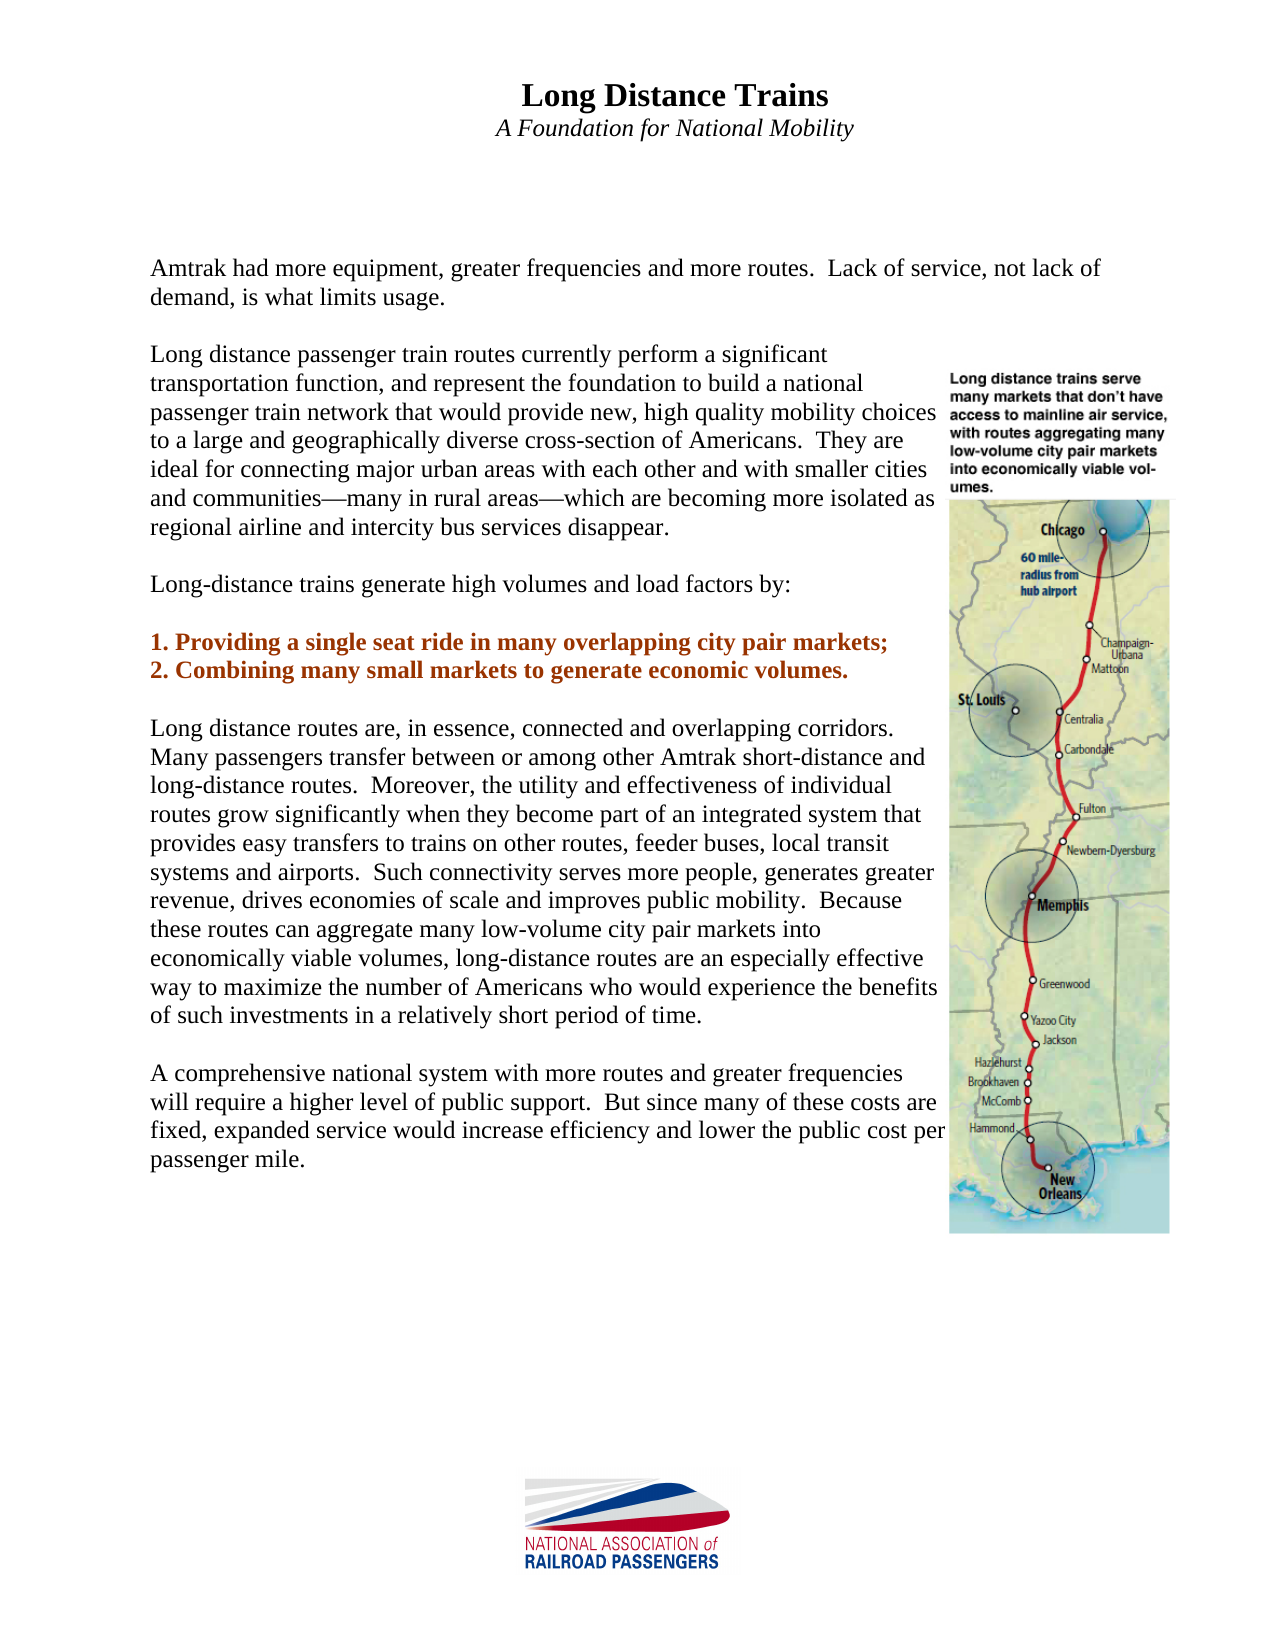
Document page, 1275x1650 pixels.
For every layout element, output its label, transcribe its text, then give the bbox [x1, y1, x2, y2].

text 2. Combining many small markets to generate economic volumes. [150, 656, 945, 684]
picture [515, 1467, 741, 1575]
text 1. Providing a single seat ride in many overlapping city pair markets; [150, 627, 945, 656]
picture [945, 360, 1176, 1240]
text A comprehensive national system with more routes and greater frequencies will require a higher level of public support. But since many of these costs are fixed, expanded service would increase efficiency and lower the public cost per passenger mile. [150, 1058, 945, 1173]
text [150, 253, 1125, 311]
text Long distance routes are, in essence, connected and overlapping corridors. Many passengers transfer between or among other Amtrak short-distance and long-distance routes. Moreover, the utility and effectiveness of individual routes grow significantly when they become part of an integrated system that provides easy transfers to trains on other routes, feeder buses, local transit systems and airports. Such connectivity serves more people, generates greater revenue, drives economies of scale and improves public mobility. Because these routes can aggregate many low-volume city pair markets into economically viable volumes, long-distance routes are an especially effective way to maximize the number of Americans who would experience the benefits of such investments in a relatively short period of time. [150, 713, 945, 1029]
text Long distance passenger train routes currently perform a significant transportation function, and represent the foundation to build a national passenger train network that would provide new, high quality mobility choices to a large and geographically diverse cross-section of Americans. They are ideal for connecting major urban areas with each other and with smaller cities and communities—many in rural areas—which are becoming more isolated as regional airline and intercity bus services disappear. [150, 339, 1125, 541]
text Long-distance trains generate high volumes and load factors by: [150, 569, 945, 598]
